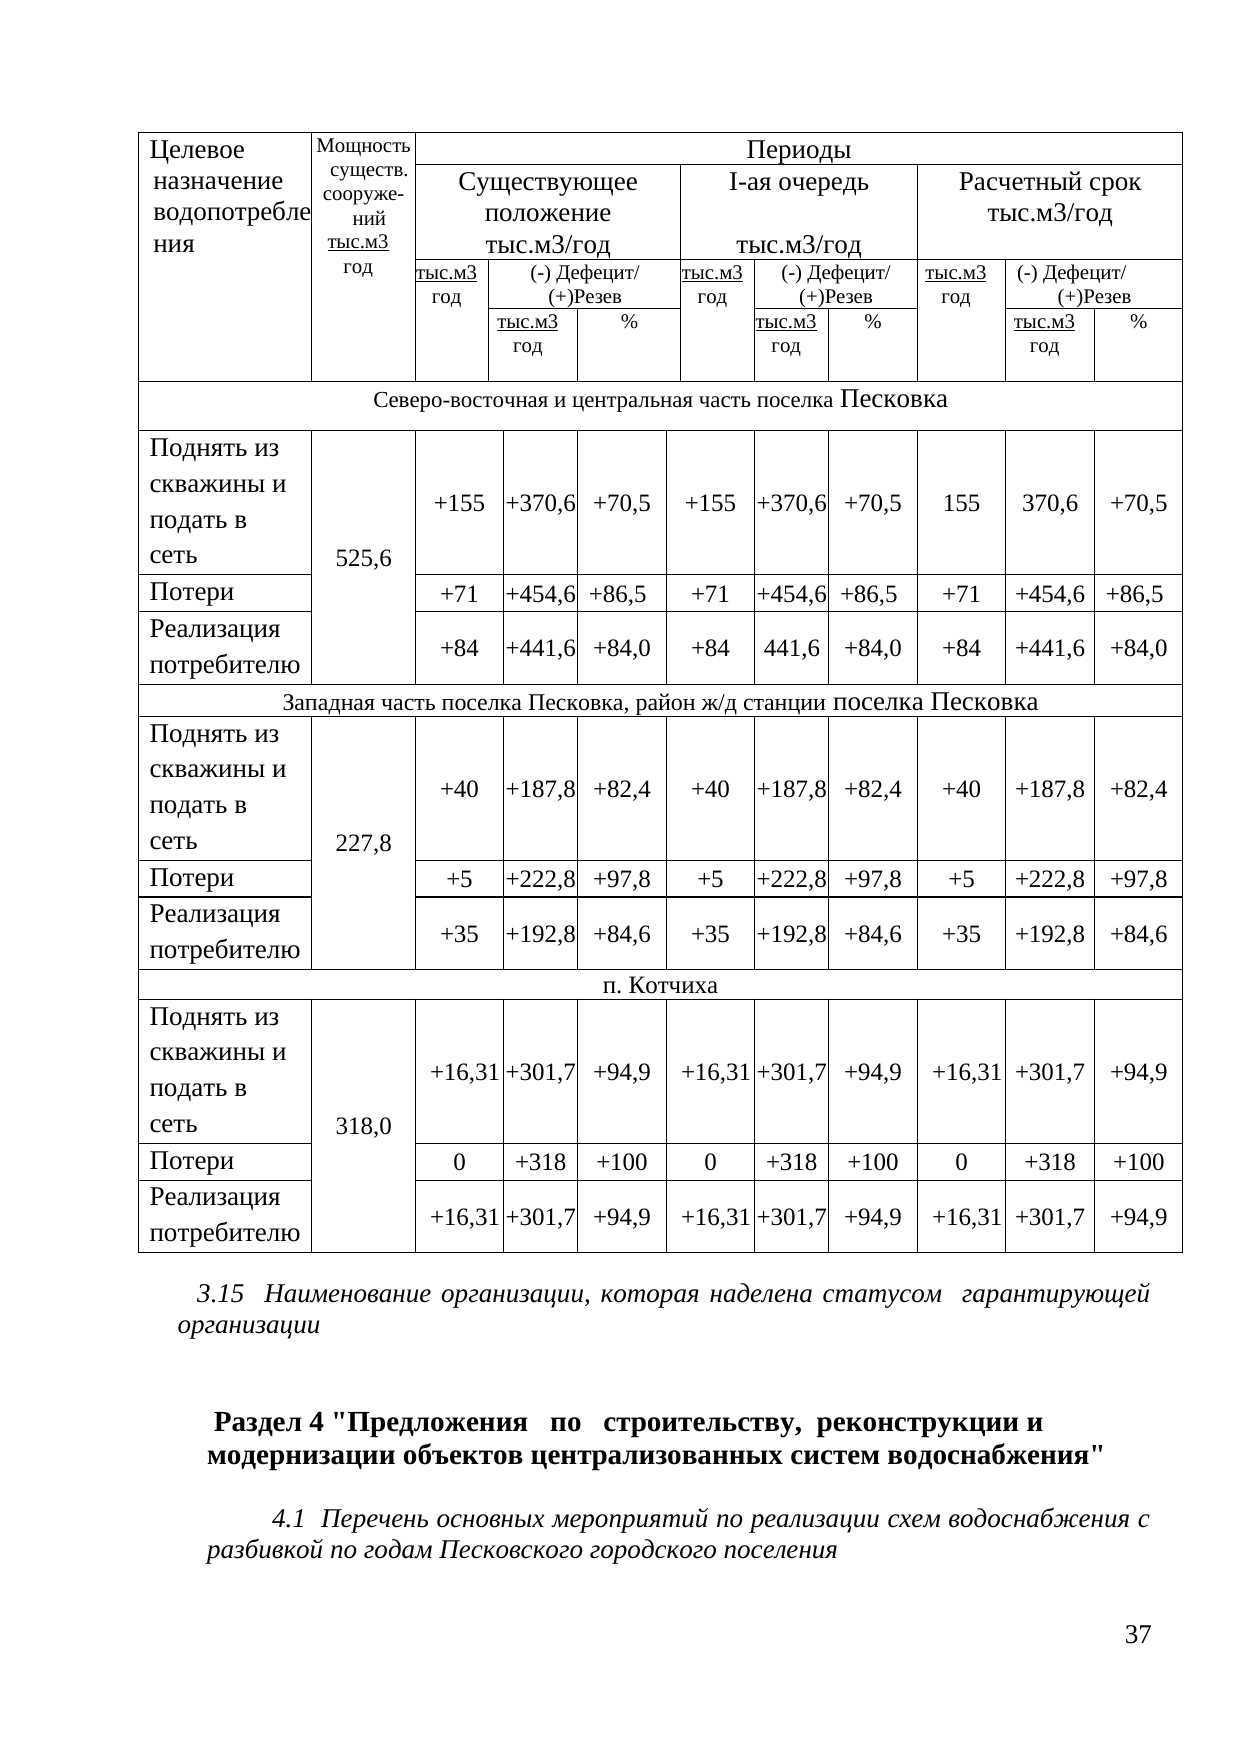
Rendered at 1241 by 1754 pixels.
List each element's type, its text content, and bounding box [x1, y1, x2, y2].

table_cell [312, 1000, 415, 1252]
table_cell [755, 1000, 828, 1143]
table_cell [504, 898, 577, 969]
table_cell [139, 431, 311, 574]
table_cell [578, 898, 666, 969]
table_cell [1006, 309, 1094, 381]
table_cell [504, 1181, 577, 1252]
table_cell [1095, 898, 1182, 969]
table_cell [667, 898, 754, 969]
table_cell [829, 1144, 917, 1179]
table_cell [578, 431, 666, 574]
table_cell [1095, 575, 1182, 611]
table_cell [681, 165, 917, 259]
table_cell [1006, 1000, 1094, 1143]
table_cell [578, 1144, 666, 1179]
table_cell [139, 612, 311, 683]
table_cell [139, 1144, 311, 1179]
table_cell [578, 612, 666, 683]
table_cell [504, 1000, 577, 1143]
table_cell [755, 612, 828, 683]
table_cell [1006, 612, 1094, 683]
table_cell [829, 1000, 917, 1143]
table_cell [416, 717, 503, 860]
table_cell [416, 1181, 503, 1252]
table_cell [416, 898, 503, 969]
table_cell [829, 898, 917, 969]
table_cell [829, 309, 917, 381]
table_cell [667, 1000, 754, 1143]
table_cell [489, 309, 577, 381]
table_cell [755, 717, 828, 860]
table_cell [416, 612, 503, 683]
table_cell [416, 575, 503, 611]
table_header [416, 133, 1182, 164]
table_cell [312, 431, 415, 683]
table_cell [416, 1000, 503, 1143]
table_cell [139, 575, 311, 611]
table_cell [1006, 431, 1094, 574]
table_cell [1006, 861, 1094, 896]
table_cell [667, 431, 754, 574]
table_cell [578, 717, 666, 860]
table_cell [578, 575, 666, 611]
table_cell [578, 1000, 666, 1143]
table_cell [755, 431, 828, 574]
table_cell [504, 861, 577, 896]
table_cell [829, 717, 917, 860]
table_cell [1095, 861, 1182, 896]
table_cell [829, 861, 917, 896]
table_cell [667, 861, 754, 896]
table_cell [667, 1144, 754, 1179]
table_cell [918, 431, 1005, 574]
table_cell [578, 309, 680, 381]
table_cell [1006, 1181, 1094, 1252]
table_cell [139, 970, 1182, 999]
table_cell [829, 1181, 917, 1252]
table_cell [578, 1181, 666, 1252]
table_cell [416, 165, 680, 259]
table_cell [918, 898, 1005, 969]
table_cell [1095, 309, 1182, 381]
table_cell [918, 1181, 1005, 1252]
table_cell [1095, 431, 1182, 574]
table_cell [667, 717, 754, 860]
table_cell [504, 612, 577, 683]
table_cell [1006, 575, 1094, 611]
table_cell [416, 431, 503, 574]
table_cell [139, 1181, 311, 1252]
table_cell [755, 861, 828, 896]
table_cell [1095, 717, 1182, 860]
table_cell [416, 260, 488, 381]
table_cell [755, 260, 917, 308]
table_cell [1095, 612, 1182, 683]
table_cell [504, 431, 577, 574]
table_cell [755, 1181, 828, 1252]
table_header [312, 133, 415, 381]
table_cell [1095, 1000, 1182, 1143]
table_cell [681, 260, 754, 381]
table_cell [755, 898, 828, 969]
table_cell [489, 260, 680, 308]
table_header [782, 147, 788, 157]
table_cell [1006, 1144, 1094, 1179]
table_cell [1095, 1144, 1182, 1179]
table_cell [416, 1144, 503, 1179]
text 3.15 Наименование организации, которая наделена статусом гарантирующей организации [177, 1277, 1152, 1339]
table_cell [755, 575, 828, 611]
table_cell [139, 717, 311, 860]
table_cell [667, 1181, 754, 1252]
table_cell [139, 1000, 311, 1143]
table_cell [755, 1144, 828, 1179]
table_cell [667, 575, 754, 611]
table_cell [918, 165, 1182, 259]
text 4.1 Перечень основных мероприятий по реализации схем водоснабжения с разбивкой по годам Песковского городского поселения [177, 1502, 1152, 1564]
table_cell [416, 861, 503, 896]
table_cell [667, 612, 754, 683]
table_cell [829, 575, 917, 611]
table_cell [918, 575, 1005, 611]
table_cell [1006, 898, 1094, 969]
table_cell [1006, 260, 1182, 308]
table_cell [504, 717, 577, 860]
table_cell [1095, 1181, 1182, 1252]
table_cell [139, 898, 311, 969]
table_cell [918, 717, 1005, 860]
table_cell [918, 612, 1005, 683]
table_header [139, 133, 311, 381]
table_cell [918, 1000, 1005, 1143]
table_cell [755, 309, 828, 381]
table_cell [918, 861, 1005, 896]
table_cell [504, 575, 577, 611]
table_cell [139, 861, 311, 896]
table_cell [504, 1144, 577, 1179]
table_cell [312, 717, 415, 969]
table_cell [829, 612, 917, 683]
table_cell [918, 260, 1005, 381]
text Раздел 4 "Предложения по строительству, реконструкции и [177, 1404, 1152, 1437]
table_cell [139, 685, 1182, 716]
text модернизации объектов централизованных систем водоснабжения" [207, 1437, 1152, 1471]
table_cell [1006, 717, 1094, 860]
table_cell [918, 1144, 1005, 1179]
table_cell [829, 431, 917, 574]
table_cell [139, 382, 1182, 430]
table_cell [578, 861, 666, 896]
